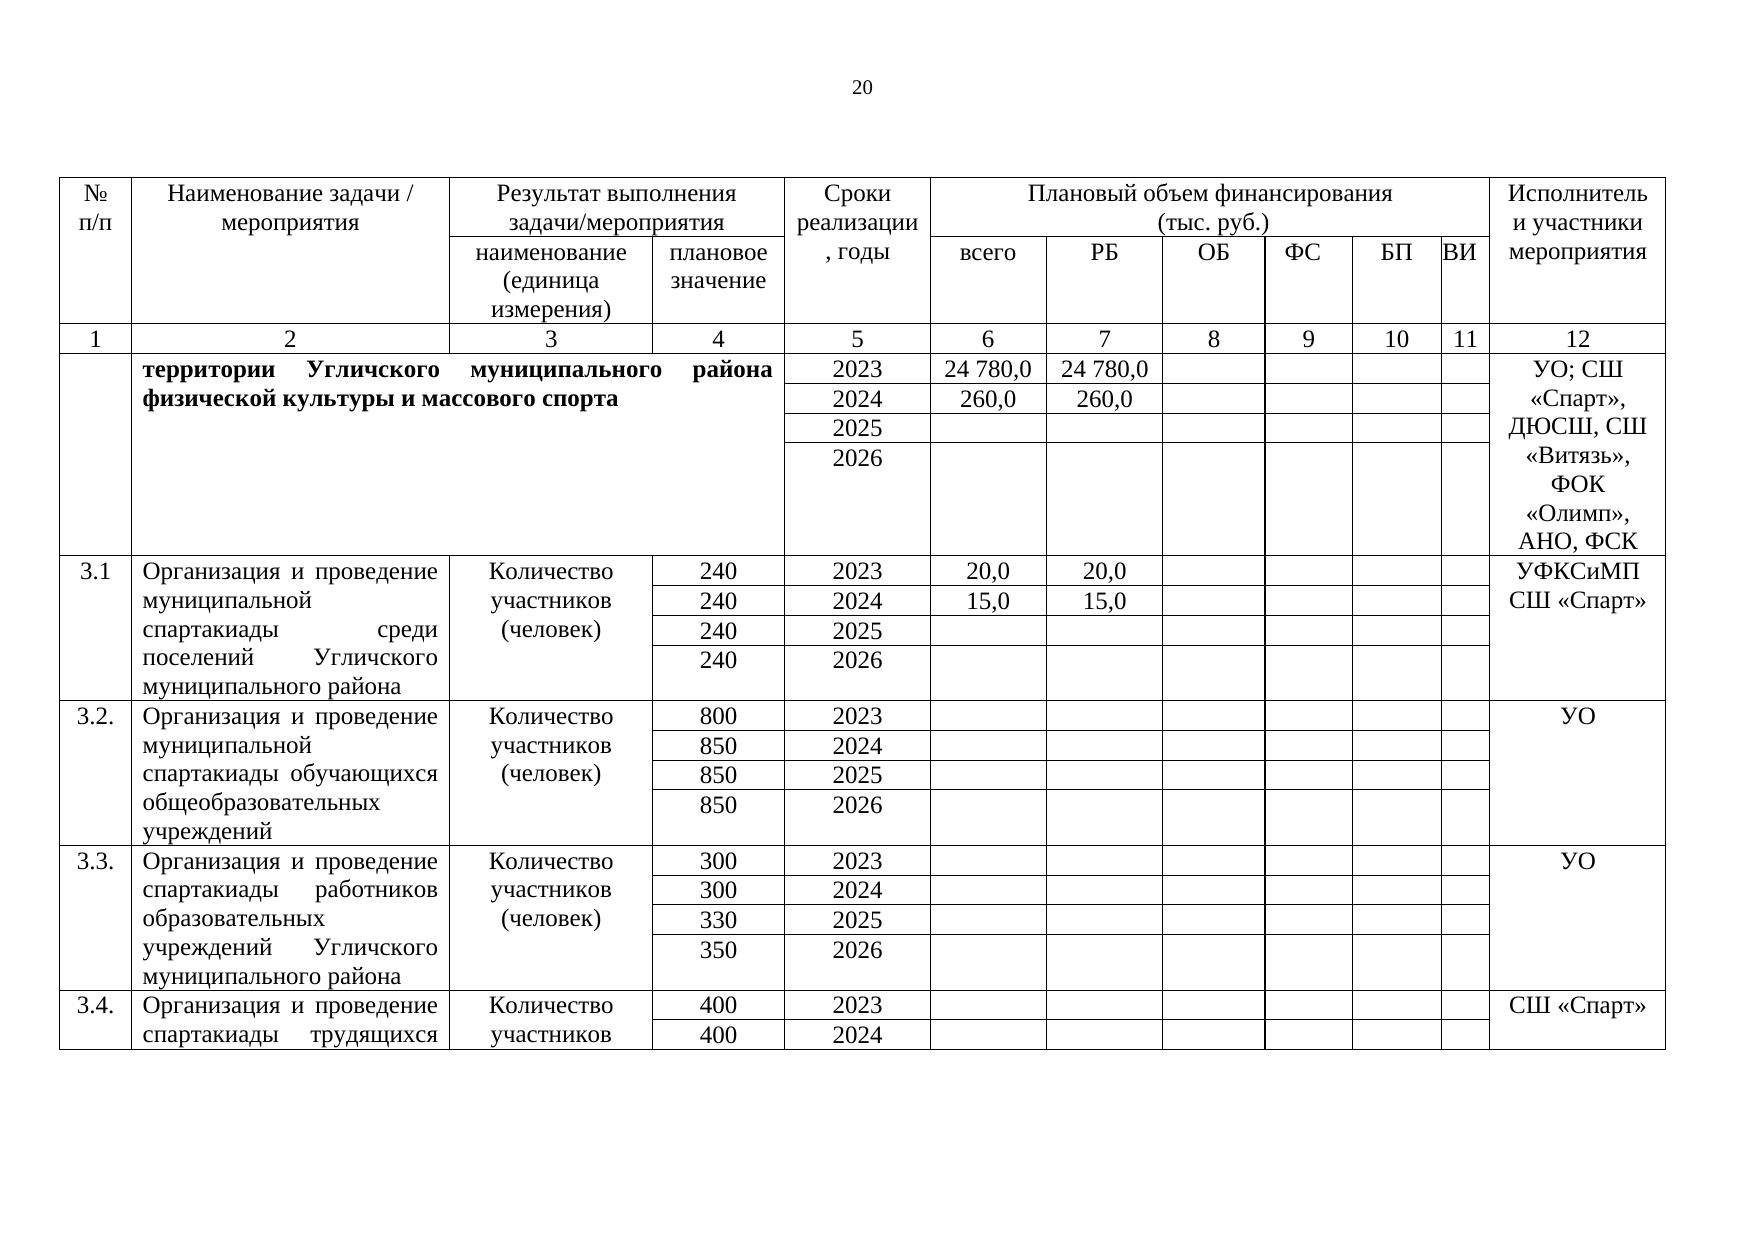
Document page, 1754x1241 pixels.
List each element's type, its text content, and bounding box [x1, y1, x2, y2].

table_cell [1353, 384, 1441, 412]
table_cell [1163, 384, 1264, 412]
table_cell [931, 991, 1046, 1019]
table_cell [1047, 443, 1162, 555]
table_cell [1266, 846, 1352, 874]
table_cell 2023 [785, 701, 930, 730]
table_cell 800 [653, 701, 784, 730]
table_cell ВИ [1442, 237, 1489, 323]
table_cell [1266, 761, 1352, 789]
table_cell УФКСиМП СШ «Спарт» [1490, 556, 1665, 700]
table_cell 7 [1047, 324, 1162, 353]
table_cell [1353, 586, 1441, 615]
table_cell [1353, 556, 1441, 585]
table_header Сроки реализации, годы [785, 178, 930, 323]
table_cell [931, 731, 1046, 759]
table_cell [931, 905, 1046, 934]
table_cell Организация и проведение муниципальной спартакиады обучающихся общеобразовательных учреждений [132, 701, 449, 845]
table_cell [1353, 701, 1441, 730]
table_cell 2023 [785, 991, 930, 1019]
table_cell Количество участников (человек) [450, 556, 652, 700]
table_cell [1047, 616, 1162, 644]
table_cell [1163, 354, 1264, 383]
table_cell Количество участников (человек) [450, 991, 652, 1049]
table_cell [1442, 935, 1489, 989]
table_cell [1163, 586, 1264, 615]
table_cell 8 [1163, 324, 1264, 353]
table_cell [931, 701, 1046, 730]
table_cell [1353, 354, 1441, 383]
table_cell ФС [1266, 237, 1352, 323]
table_cell [931, 1020, 1046, 1049]
table_cell [1353, 731, 1441, 759]
table_cell [1442, 731, 1489, 759]
table_cell [1442, 586, 1489, 615]
table_cell [931, 790, 1046, 845]
table_cell [1442, 991, 1489, 1019]
table_cell [1442, 616, 1489, 644]
table_cell [1266, 586, 1352, 615]
table_cell [931, 414, 1046, 442]
table_cell [1266, 443, 1352, 555]
table_cell [1266, 790, 1352, 845]
table_cell [1047, 905, 1162, 934]
table_cell 3 [450, 324, 652, 353]
table_cell 2026 [785, 443, 930, 555]
table_cell 240 [653, 646, 784, 700]
table_cell [1266, 935, 1352, 989]
table_cell 2026 [785, 935, 930, 989]
table_cell 3.2. [60, 701, 131, 845]
table_cell 4 [653, 324, 784, 353]
table_cell Организация и проведение спартакиады работников образовательных учреждений Угличского муниципального района [132, 846, 449, 989]
table_cell [1163, 905, 1264, 934]
table_cell 2025 [785, 414, 930, 442]
table_cell [1047, 846, 1162, 874]
table_cell [1163, 935, 1264, 989]
table_cell 330 [653, 905, 784, 934]
table_cell 3.3. [60, 846, 131, 989]
table_cell [931, 846, 1046, 874]
table_cell [1163, 414, 1264, 442]
table_cell [1353, 905, 1441, 934]
table_cell 2026 [785, 790, 930, 845]
table_cell [1047, 991, 1162, 1019]
table_header Наименование задачи / мероприятия [132, 178, 449, 323]
table_header Результат выполнения задачи/мероприятия [450, 178, 784, 236]
table_cell всего [931, 237, 1046, 323]
table_cell [1442, 790, 1489, 845]
table_cell [1266, 991, 1352, 1019]
table_cell 2024 [785, 1020, 930, 1049]
table_cell УО [1490, 701, 1665, 845]
table_cell [1163, 1020, 1264, 1049]
table_cell [1266, 556, 1352, 585]
table_cell [1353, 443, 1441, 555]
table_cell 12 [1490, 324, 1665, 353]
table_cell 2024 [785, 384, 930, 412]
table_cell [1442, 556, 1489, 585]
table_cell [1047, 731, 1162, 759]
table_cell [1442, 905, 1489, 934]
table_cell 9 [1266, 324, 1352, 353]
table_cell Организация и проведение спартакиады трудящихся города Углича [132, 991, 449, 1049]
table_cell 2024 [785, 586, 930, 615]
table_cell РБ [1047, 237, 1162, 323]
table_cell [931, 876, 1046, 904]
table_cell 850 [653, 731, 784, 759]
table_cell 300 [653, 876, 784, 904]
table_cell [1266, 414, 1352, 442]
table_cell [1442, 414, 1489, 442]
table_cell УО [1490, 846, 1665, 989]
table_cell [1442, 1020, 1489, 1049]
table_cell 3.1 [60, 556, 131, 700]
table_cell 2023 [785, 556, 930, 585]
table_cell [1266, 646, 1352, 700]
table_cell 400 [653, 1020, 784, 1049]
table_cell 24 780,0 [931, 354, 1046, 383]
table_cell [1353, 790, 1441, 845]
table_cell [1163, 556, 1264, 585]
table_cell [1442, 846, 1489, 874]
table_cell [1353, 414, 1441, 442]
table_cell [1047, 761, 1162, 789]
table_cell [1047, 701, 1162, 730]
table_cell Организация и проведение муниципальной спартакиады среди поселений Угличского муниципального района [132, 556, 449, 700]
table_cell [1353, 646, 1441, 700]
table_cell 2023 [785, 846, 930, 874]
table_cell [1353, 991, 1441, 1019]
table_cell 20,0 [931, 556, 1046, 585]
table_cell Количество участников (человек) [450, 701, 652, 845]
table_cell [1047, 414, 1162, 442]
table_cell 3.4. [60, 991, 131, 1049]
table_cell [1442, 701, 1489, 730]
table_cell 850 [653, 761, 784, 789]
table_cell 260,0 [1047, 384, 1162, 412]
table_cell 2024 [785, 731, 930, 759]
table_cell [1266, 1020, 1352, 1049]
table_cell [1442, 761, 1489, 789]
table_cell [1442, 443, 1489, 555]
table_cell [1353, 935, 1441, 989]
table_cell 2023 [785, 354, 930, 383]
table_header № п/п [60, 178, 131, 323]
table_cell 3. [60, 354, 131, 555]
table_cell 350 [653, 935, 784, 989]
table_cell 2025 [785, 616, 930, 644]
table_cell 10 [1353, 324, 1441, 353]
table_cell [1163, 646, 1264, 700]
table_cell [1163, 443, 1264, 555]
table_cell [1266, 905, 1352, 934]
table_cell [1353, 876, 1441, 904]
table_cell [1163, 846, 1264, 874]
table_cell 2026 [785, 646, 930, 700]
table_cell наименование (единица измерения) [450, 237, 652, 323]
table_cell [1353, 616, 1441, 644]
table_header Исполнитель и участники мероприятия [1490, 178, 1665, 323]
table_cell 1 [60, 324, 131, 353]
table_cell 5 [785, 324, 930, 353]
table_cell [931, 761, 1046, 789]
table_cell [1442, 384, 1489, 412]
table_cell [1047, 1020, 1162, 1049]
table_cell [1047, 876, 1162, 904]
table_cell 24 780,0 [1047, 354, 1162, 383]
table_cell [1442, 646, 1489, 700]
table_cell УФКСиМП; УО; СШ «Спарт», ДЮСШ, СШ «Витязь», ФОК «Олимп», АНО, ФСК [1490, 354, 1665, 555]
table_cell [1047, 935, 1162, 989]
table_cell 20,0 [1047, 556, 1162, 585]
table_cell Количество участников (человек) [450, 846, 652, 989]
table_cell [1163, 616, 1264, 644]
table_cell 260,0 [931, 384, 1046, 412]
table_cell [1163, 991, 1264, 1019]
table_cell [931, 646, 1046, 700]
table_cell 2025 [785, 761, 930, 789]
table_cell [1353, 846, 1441, 874]
table_cell [1266, 616, 1352, 644]
table_cell 240 [653, 586, 784, 615]
table_cell БП [1353, 237, 1441, 323]
table_cell [1266, 384, 1352, 412]
table_cell 400 [653, 991, 784, 1019]
table_cell [1266, 354, 1352, 383]
table_cell 240 [653, 556, 784, 585]
table_cell [1163, 876, 1264, 904]
table_cell 11 [1442, 324, 1489, 353]
table_cell плановое значение [653, 237, 784, 323]
table_cell [1163, 731, 1264, 759]
table_cell Задача 3. Создание условий для развития на территории Угличского муниципального района физической культуры и массового спорта [132, 354, 784, 555]
table_cell [1442, 876, 1489, 904]
table_cell 2 [132, 324, 449, 353]
table_cell 6 [931, 324, 1046, 353]
table_cell [1353, 761, 1441, 789]
table_cell 2025 [785, 905, 930, 934]
table_cell [1353, 1020, 1441, 1049]
table_cell [1047, 790, 1162, 845]
table_cell [1163, 761, 1264, 789]
table_cell [931, 443, 1046, 555]
table_header Плановый объем финансирования (тыс. руб.) [931, 178, 1489, 236]
table_cell 15,0 [931, 586, 1046, 615]
table_cell ОБ [1163, 237, 1264, 323]
table_cell [1163, 701, 1264, 730]
table_cell 240 [653, 616, 784, 644]
table_cell [1266, 876, 1352, 904]
table_cell [1163, 790, 1264, 845]
table_cell СШ «Спарт» [1490, 991, 1665, 1049]
table_cell [1047, 646, 1162, 700]
table_cell [1266, 701, 1352, 730]
table_cell 15,0 [1047, 586, 1162, 615]
table_cell 300 [653, 846, 784, 874]
table_cell [1266, 731, 1352, 759]
table_cell [931, 616, 1046, 644]
table_cell 850 [653, 790, 784, 845]
table_cell 2024 [785, 876, 930, 904]
table_cell [1442, 354, 1489, 383]
table_cell [931, 935, 1046, 989]
